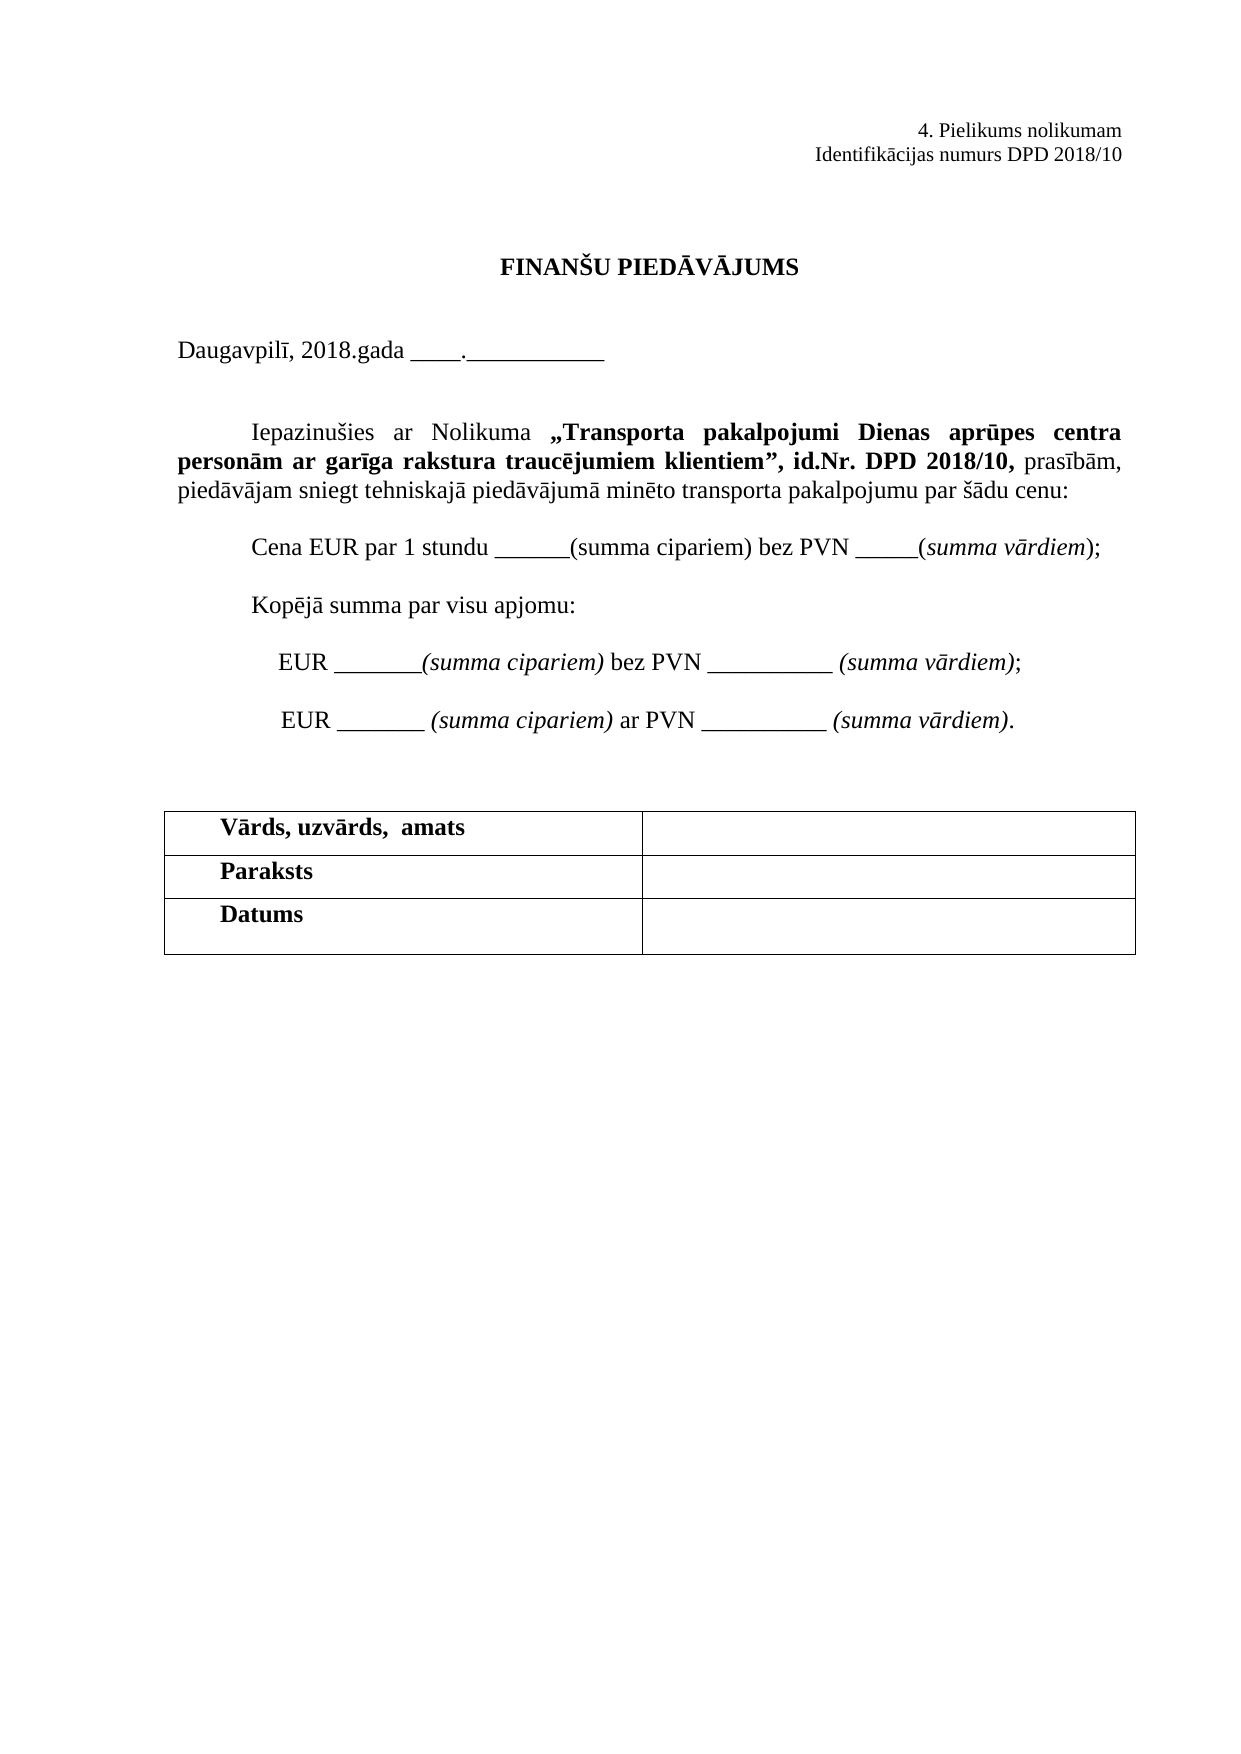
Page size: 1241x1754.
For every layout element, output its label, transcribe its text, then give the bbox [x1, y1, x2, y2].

text 4. Pielikums nolikumam [177, 118, 1122, 142]
text EUR _______(summa cipariem) bez PVN __________ (summa vārdiem); [177, 647, 1122, 676]
table_cell [643, 899, 1135, 954]
text FINANŠU PIEDĀVĀJUMS [177, 252, 1122, 281]
text Cena EUR par 1 stundu ______(summa cipariem) bez PVN _____(summa vārdiem); [177, 532, 1122, 561]
text EUR _______ (summa cipariem) ar PVN __________ (summa vārdiem). [281, 705, 1122, 734]
table_cell Datums [165, 899, 642, 954]
table_header [643, 812, 1135, 855]
table_header Vārds, uzvārds, amats [165, 812, 642, 855]
text Kopējā summa par visu apjomu: [251, 590, 1122, 619]
text Identifikācijas numurs DPD 2018/10 [177, 142, 1122, 166]
text Daugavpilī, 2018.gada ____.___________ [177, 335, 1122, 364]
text Iepazinušies ar Nolikuma „Transporta pakalpojumi Dienas aprūpes centra personām ar garīga rakstura traucējumiem klientiem”, id.Nr. DPD 2018/10, prasībām, piedāvājam sniegt tehniskajā piedāvājumā minēto transporta pakalpojumu par šādu cenu: [177, 417, 1122, 504]
table_cell Paraksts [165, 856, 642, 898]
table_cell [643, 856, 1135, 898]
